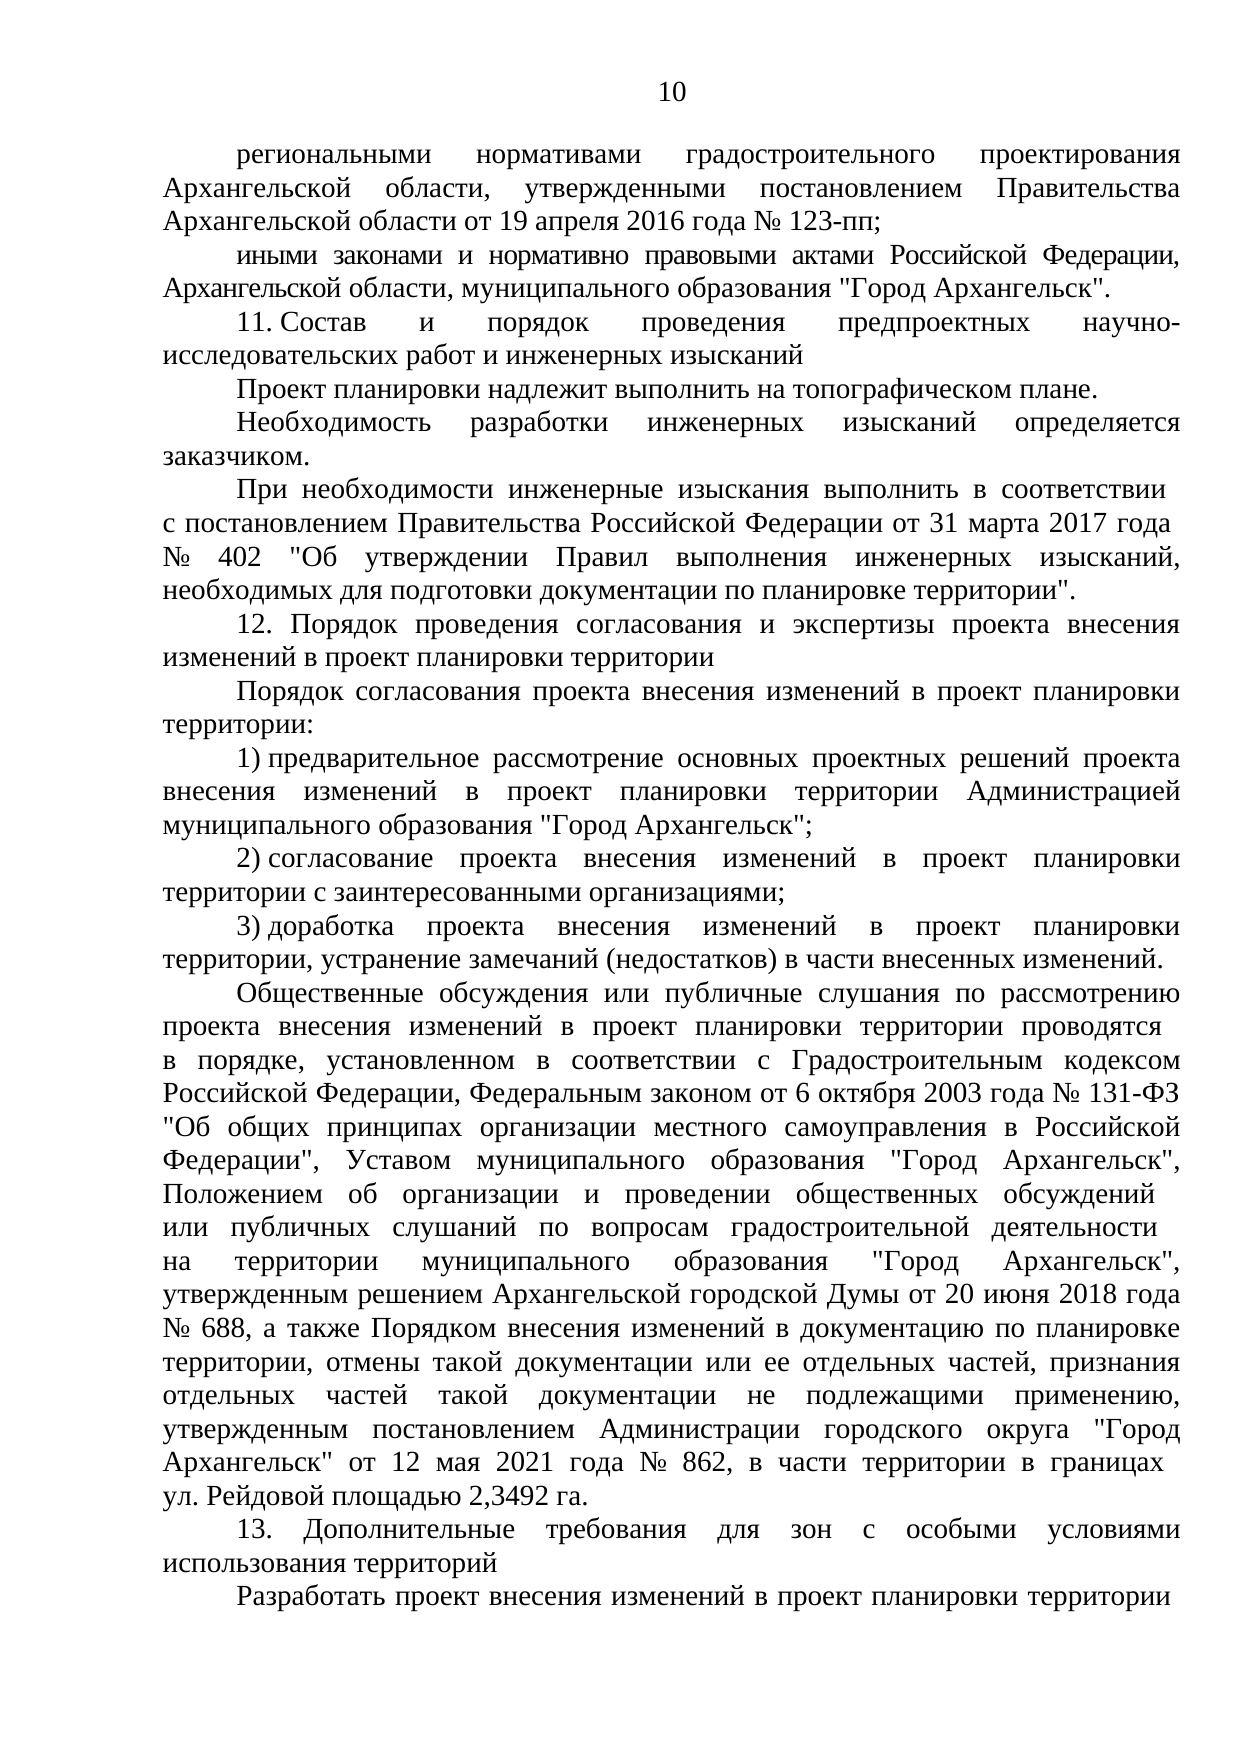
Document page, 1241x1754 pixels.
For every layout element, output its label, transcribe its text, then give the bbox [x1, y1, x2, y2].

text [162, 1578, 1181, 1612]
text Порядок согласования проекта внесения изменений в проект планировки территории: [162, 673, 1181, 740]
text 1) предварительное рассмотрение основных проектных решений проекта внесения изменений в проект планировки территории Администрацией муниципального образования "Город Архангельск"; [162, 740, 1181, 841]
text 2) согласование проекта внесения изменений в проект планировки территории с заинтересованными организациями; [162, 841, 1181, 908]
text 3) доработка проекта внесения изменений в проект планировки территории, устранение замечаний (недостатков) в части внесенных изменений. [162, 908, 1181, 975]
text иными законами и нормативно правовыми актами Российской Федерации, Архангельской области, муниципального образования "Город Архангельск". [162, 237, 1181, 304]
text 12. Порядок проведения согласования и экспертизы проекта внесения изменений в проект планировки территории [162, 606, 1181, 673]
text Необходимость разработки инженерных изысканий определяется заказчиком. [162, 404, 1181, 472]
text 11. Состав и порядок проведения предпроектных научно-исследовательских работ и инженерных изысканий [162, 304, 1181, 371]
text региональными нормативами градостроительного проектирования Архангельской области, утвержденными постановлением Правительства Архангельской области от 19 апреля 2016 года № 123-пп; [162, 136, 1181, 237]
text Общественные обсуждения или публичные слушания по рассмотрению проекта внесения изменений в проект планировки территории проводятся в порядке, установленном в соответствии с Градостроительным кодексом Российской Федерации, Федеральным законом от 6 октября 2003 года № 131-ФЗ "Об общих принципах организации местного самоуправления в Российской Федерации", Уставом муниципального образования "Город Архангельск", Положением об организации и проведении общественных обсуждений или публичных слушаний по вопросам градостроительной деятельности на территории муниципального образования "Город Архангельск", утвержденным решением Архангельской городской Думы от 20 июня 2018 года № 688, а также Порядком внесения изменений в документацию по планировке территории, отмены такой документации или ее отдельных частей, признания отдельных частей такой документации не подлежащими применению, утвержденным постановлением Администрации городского округа "Город Архангельск" от 12 мая 2021 года № 862, в части территории в границах ул. Рейдовой площадью 2,3492 га. [162, 975, 1181, 1511]
text Проект планировки надлежит выполнить на топографическом плане. [162, 371, 1181, 404]
text 13. Дополнительные требования для зон с особыми условиями использования территорий [162, 1511, 1181, 1578]
text При необходимости инженерные изыскания выполнить в соответствии с постановлением Правительства Российской Федерации от 31 марта 2017 года № 402 "Об утверждении Правил выполнения инженерных изысканий, необходимых для подготовки документации по планировке территории". [162, 472, 1181, 606]
